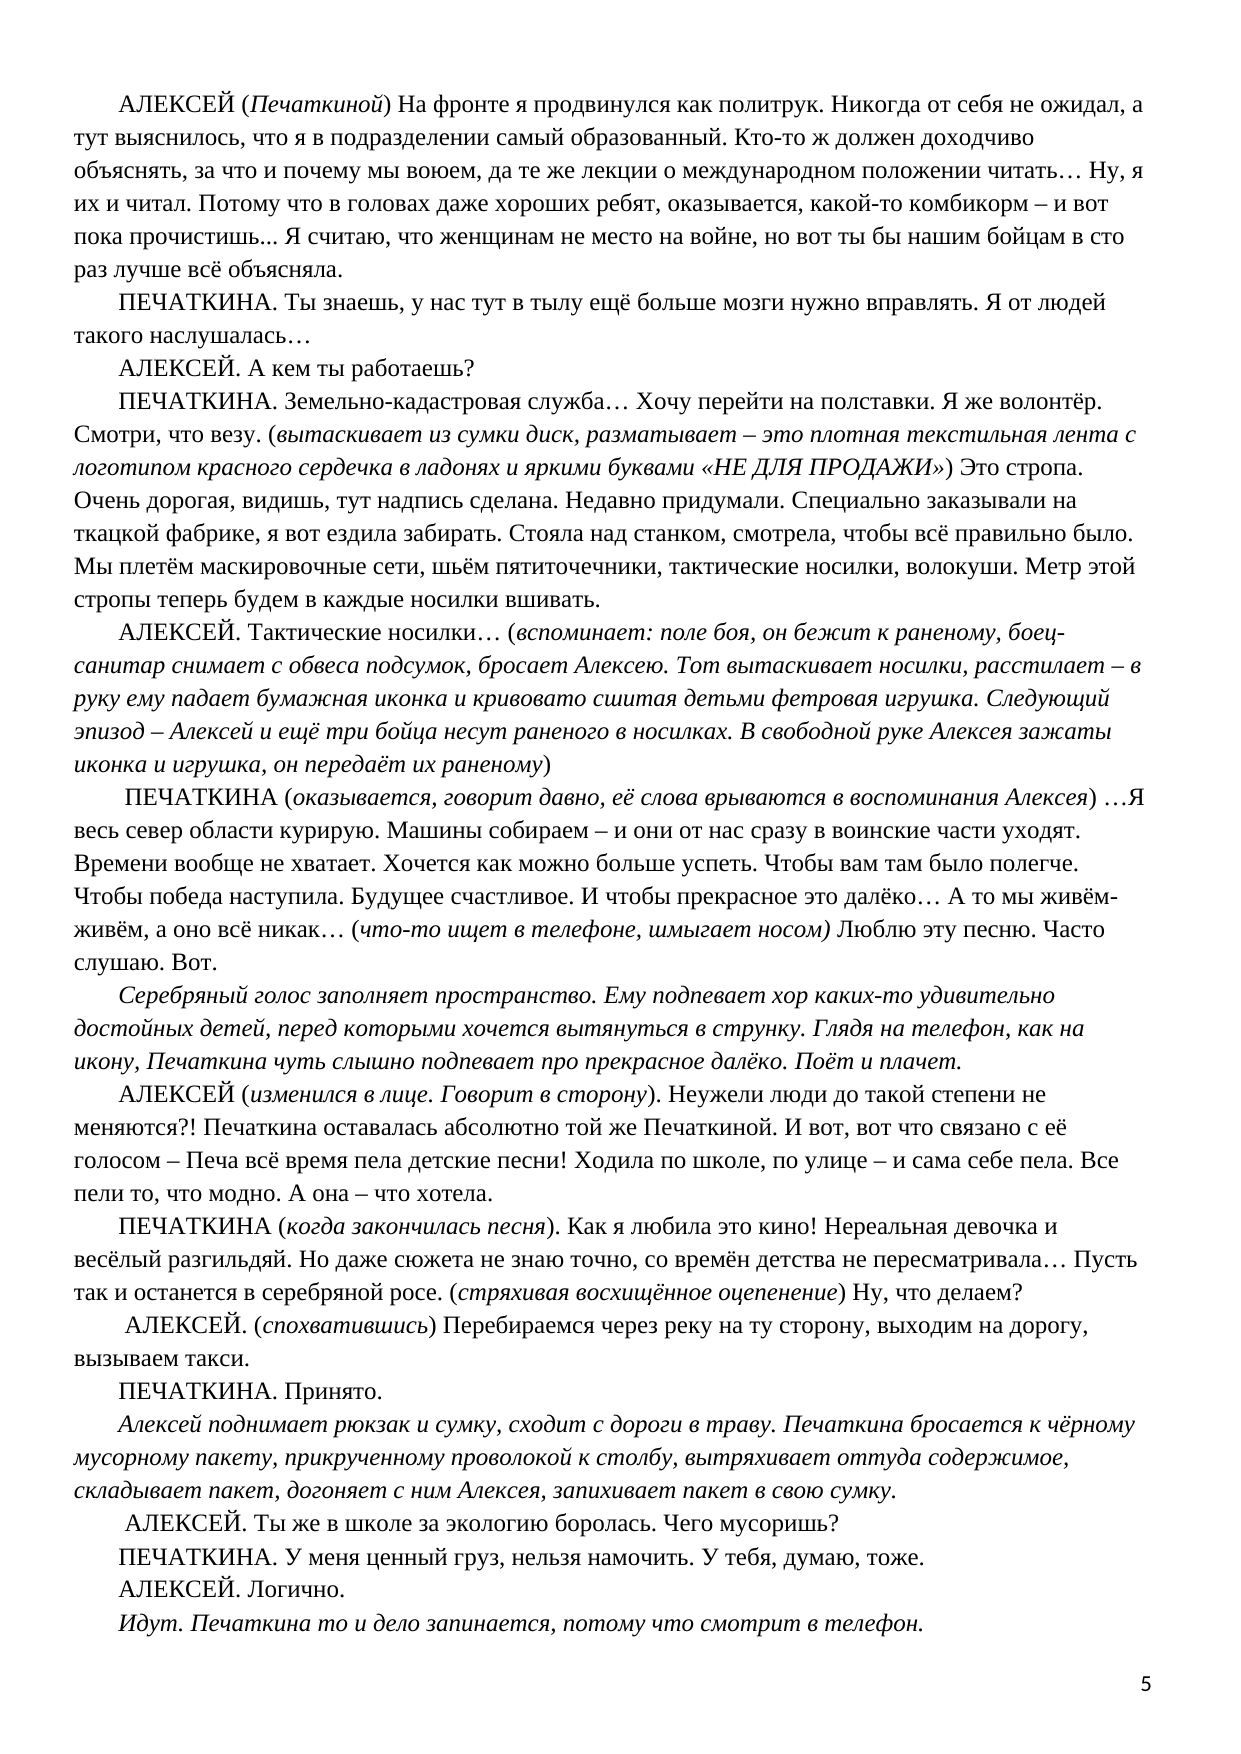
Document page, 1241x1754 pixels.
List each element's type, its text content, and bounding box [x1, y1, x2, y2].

text Алексей поднимает рюкзак и сумку, сходит с дороги в траву. Печаткина бросается к чёрному мусорному пакету, прикрученному проволокой к столбу, вытряхивает оттуда содержимое, складывает пакет, догоняет с ним Алексея, запихивает пакет в свою сумку. [74, 1409, 1152, 1504]
text ПЕЧАТКИНА. Ты знаешь, у нас тут в тылу ещё больше мозги нужно вправлять. Я от людей такого наслушалась… [74, 287, 1152, 348]
text АЛЕКСЕЙ. Ты же в школе за экологию боролась. Чего мусоришь? [74, 1508, 1152, 1537]
text ПЕЧАТКИНА. Земельно-кадастровая служба… Хочу перейти на полставки. Я же волонтёр. Смотри, что везу. (вытаскивает из сумки диск, разматывает – это плотная текстильная лента с логотипом красного сердечка в ладонях и яркими буквами «НЕ ДЛЯ ПРОДАЖИ») Это стропа. Очень дорогая, видишь, тут надпись сделана. Недавно придумали. Специально заказывали на ткацкой фабрике, я вот ездила забирать. Стояла над станком, смотрела, чтобы всё правильно было. Мы плетём маскировочные сети, шьём пятиточечники, тактические носилки, волокуши. Метр этой стропы теперь будем в каждые носилки вшивать. [74, 386, 1152, 613]
text ПЕЧАТКИНА (когда закончилась песня). Как я любила это кино! Нереальная девочка и весёлый разгильдяй. Но даже сюжета не знаю точно, со времён детства не пересматривала… Пусть так и останется в серебряной росе. (стряхивая восхищённое оцепенение) Ну, что делаем? [74, 1211, 1152, 1306]
text ПЕЧАТКИНА. У меня ценный груз, нельзя намочить. У тебя, думаю, тоже. [74, 1542, 1152, 1570]
text АЛЕКСЕЙ. А кем ты работаешь? [74, 353, 1152, 382]
text АЛЕКСЕЙ. Тактические носилки… (вспоминает: поле боя, он бежит к раненому, боец-санитар снимает с обвеса подсумок, бросает Алексею. Тот вытаскивает носилки, расстилает – в руку ему падает бумажная иконка и кривовато сшитая детьми фетровая игрушка. Следующий эпизод – Алексей и ещё три бойца несут раненого в носилках. В свободной руке Алексея зажаты иконка и игрушка, он передаёт их раненому) [74, 617, 1152, 778]
text АЛЕКСЕЙ (Печаткиной) На фронте я продвинулся как политрук. Никогда от себя не ожидал, а тут выяснилось, что я в подразделении самый образованный. Кто-то ж должен доходчиво объяснять, за что и почему мы воюем, да те же лекции о международном положении читать… Ну, я их и читал. Потому что в головах даже хороших ребят, оказывается, какой-то комбикорм – и вот пока прочистишь... Я считаю, что женщинам не место на войне, но вот ты бы нашим бойцам в сто раз лучше всё объясняла. [74, 89, 1152, 282]
text АЛЕКСЕЙ. (спохватившись) Перебираемся через реку на ту сторону, выходим на дорогу, вызываем такси. [74, 1310, 1152, 1372]
text АЛЕКСЕЙ (изменился в лице. Говорит в сторону). Неужели люди до такой степени не меняются?! Печаткина оставалась абсолютно той же Печаткиной. И вот, вот что связано с её голосом – Печа всё время пела детские песни! Ходила по школе, по улице – и сама себе пела. Все пели то, что модно. А она – что хотела. [74, 1079, 1152, 1207]
text ПЕЧАТКИНА. Принято. [74, 1376, 1152, 1405]
text Идут. Печаткина то и дело запинается, потому что смотрит в телефон. [74, 1608, 1152, 1636]
text АЛЕКСЕЙ. Логично. [74, 1574, 1152, 1603]
text Серебряный голос заполняет пространство. Ему подпевает хор каких-то удивительно достойных детей, перед которыми хочется вытянуться в струнку. Глядя на телефон, как на икону, Печаткина чуть слышно подпевает про прекрасное далёко. Поёт и плачет. [74, 980, 1152, 1075]
text ПЕЧАТКИНА (оказывается, говорит давно, её слова врываются в воспоминания Алексея) …Я весь север области курирую. Машины собираем – и они от нас сразу в воинские части уходят. Времени вообще не хватает. Хочется как можно больше успеть. Чтобы вам там было полегче. Чтобы победа наступила. Будущее счастливое. И чтобы прекрасное это далёко… А то мы живём-живём, а оно всё никак… (что-то ищет в телефоне, шмыгает носом) Люблю эту песню. Часто слушаю. Вот. [74, 782, 1152, 976]
